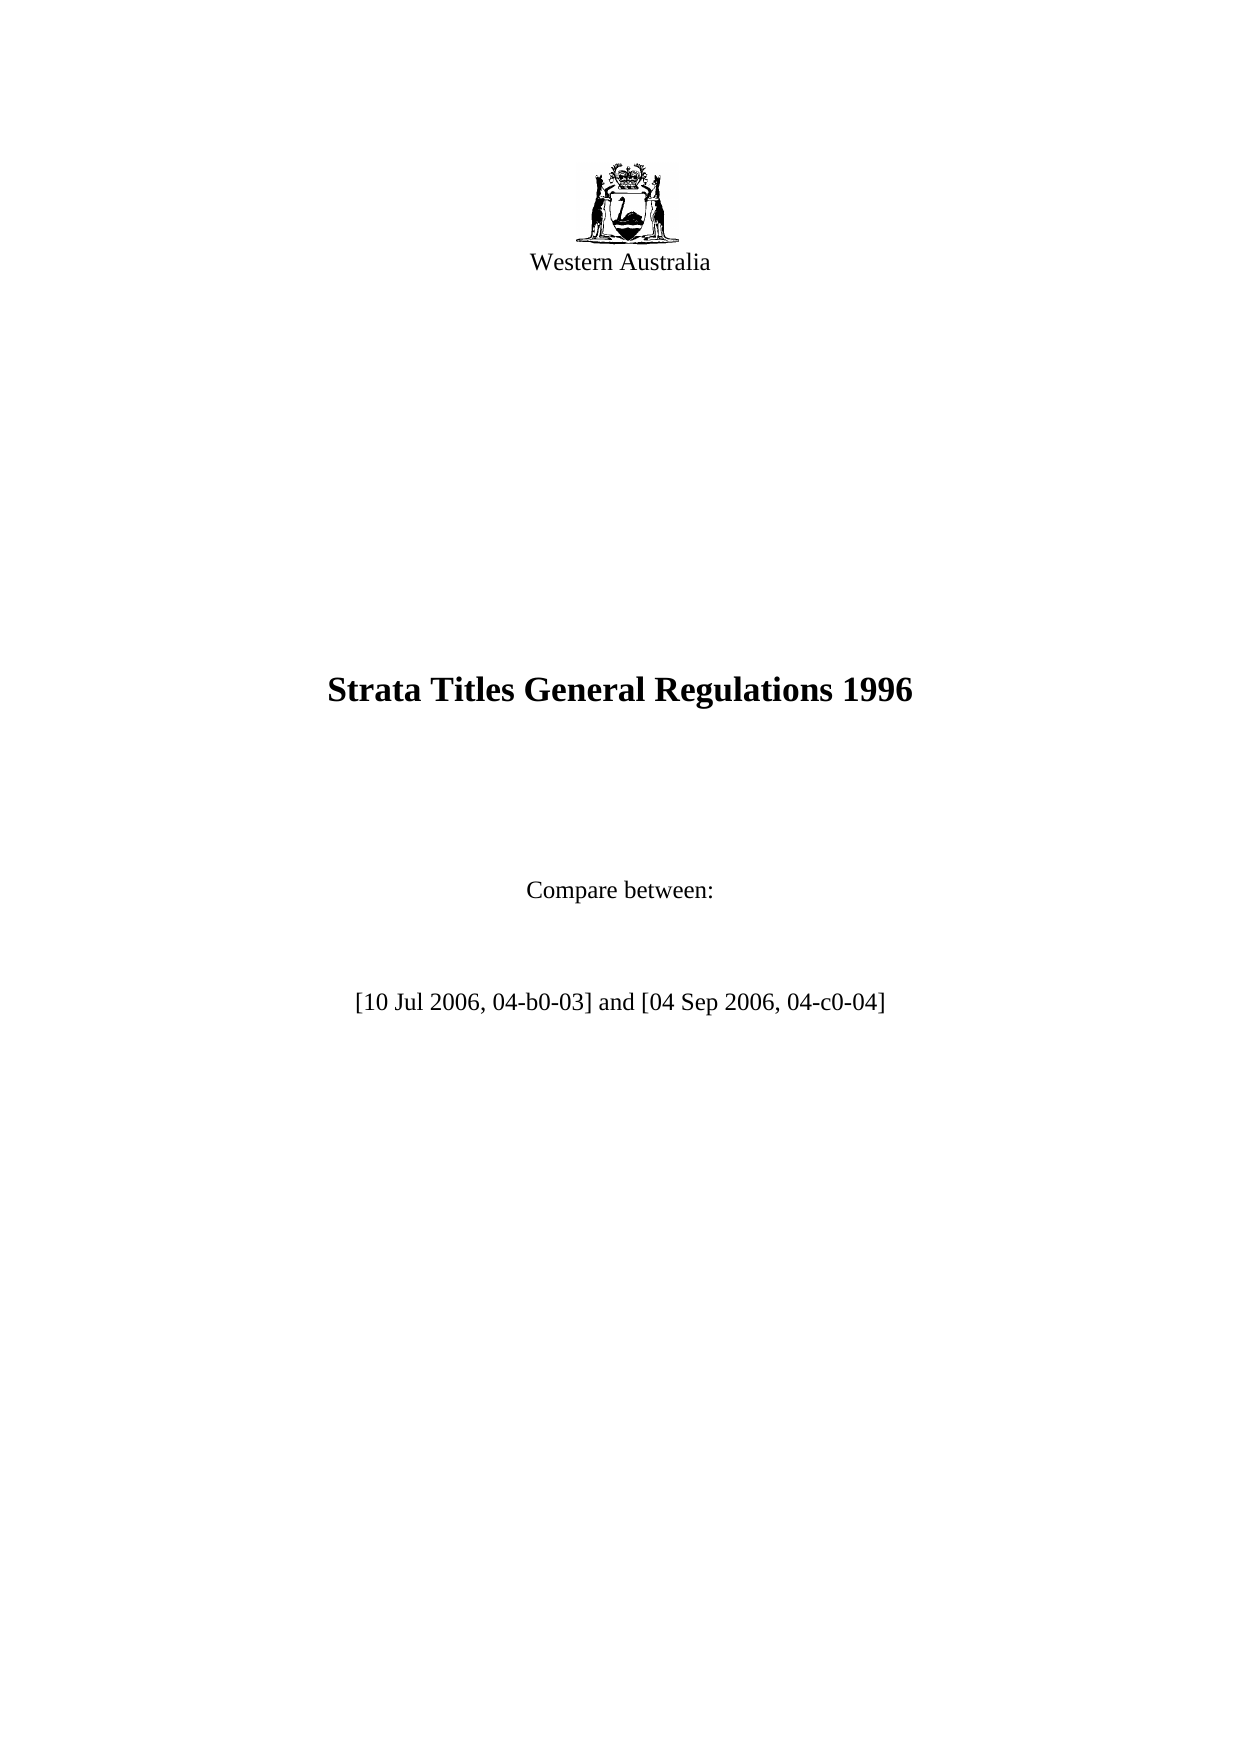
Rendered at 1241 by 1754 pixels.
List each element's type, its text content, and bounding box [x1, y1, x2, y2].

text Strata Titles General Regulations 1996 [251, 668, 990, 709]
text Western Australia [251, 247, 990, 276]
text Compare between: [251, 875, 990, 904]
picture [575, 162, 679, 246]
text [10 Jul 2006, 04-b0-03] and [04 Sep 2006, 04-c0-04] [251, 987, 990, 1016]
